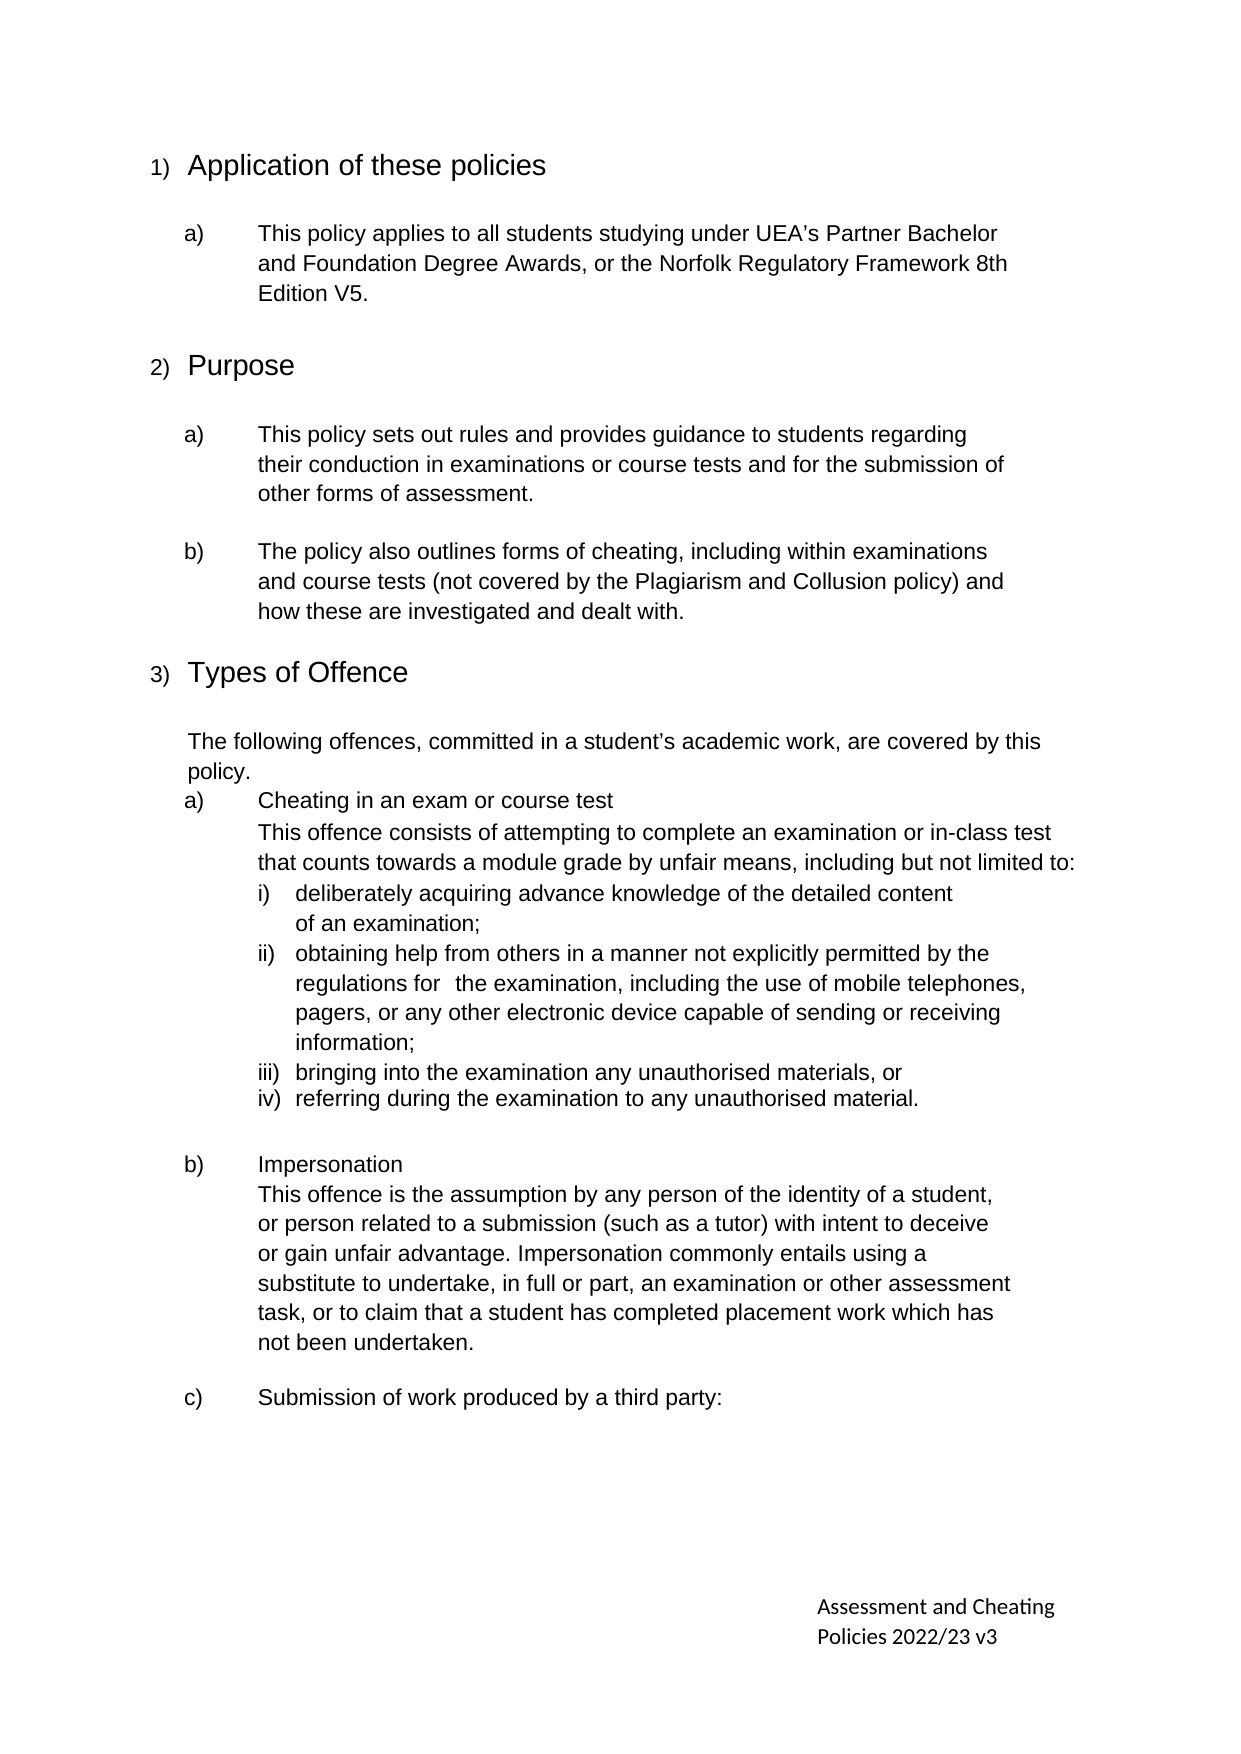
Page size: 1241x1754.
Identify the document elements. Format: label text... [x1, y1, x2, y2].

subtitle Purpose [150, 348, 1103, 381]
list bringing into the examination any unauthorised materials, or [258, 1058, 1103, 1085]
list Impersonation [184, 1151, 1013, 1177]
list obtaining help from others in a manner not explicitly permitted by the regulations for the examination, including the use of mobile telephones, pagers, or any other electronic device capable of sending or receiving information; [258, 940, 1075, 1055]
subtitle Application of these policies [150, 148, 1103, 181]
list This policy applies to all students studying under UEA’s Partner Bachelor and Foundation Degree Awards, or the Norfolk Regulatory Framework 8th Edition V5. [184, 220, 1013, 306]
subtitle Types of Offence [150, 656, 1103, 689]
list This offence is the assumption by any person of the identity of a student, or person related to a submission (such as a tutor) with intent to deceive or gain unfair advantage. Impersonation commonly entails using a substitute to undertake, in full or part, an examination or other assessment task, or to claim that a student has completed placement work which has not been undertaken. [258, 1181, 1013, 1355]
text The following offences, committed in a student’s academic work, are covered by this policy. [187, 728, 1086, 784]
list Cheating in an exam or course test [184, 787, 1013, 814]
list The policy also outlines forms of cheating, including within examinations and course tests (not covered by the Plagiarism and Collusion policy) and how these are investigated and dealt with. [184, 538, 1013, 624]
text This offence consists of attempting to complete an examination or in-class test that counts towards a module grade by unfair means, including but not limited to: [258, 819, 1086, 875]
list Submission of work produced by a third party: [184, 1384, 1013, 1410]
list This policy sets out rules and provides guidance to students regarding their conduction in examinations or course tests and for the submission of other forms of assessment. [184, 421, 1013, 507]
list referring during the examination to any unauthorised material. [258, 1085, 1103, 1111]
list deliberately acquiring advance knowledge of the detailed content of an examination; [258, 880, 978, 936]
